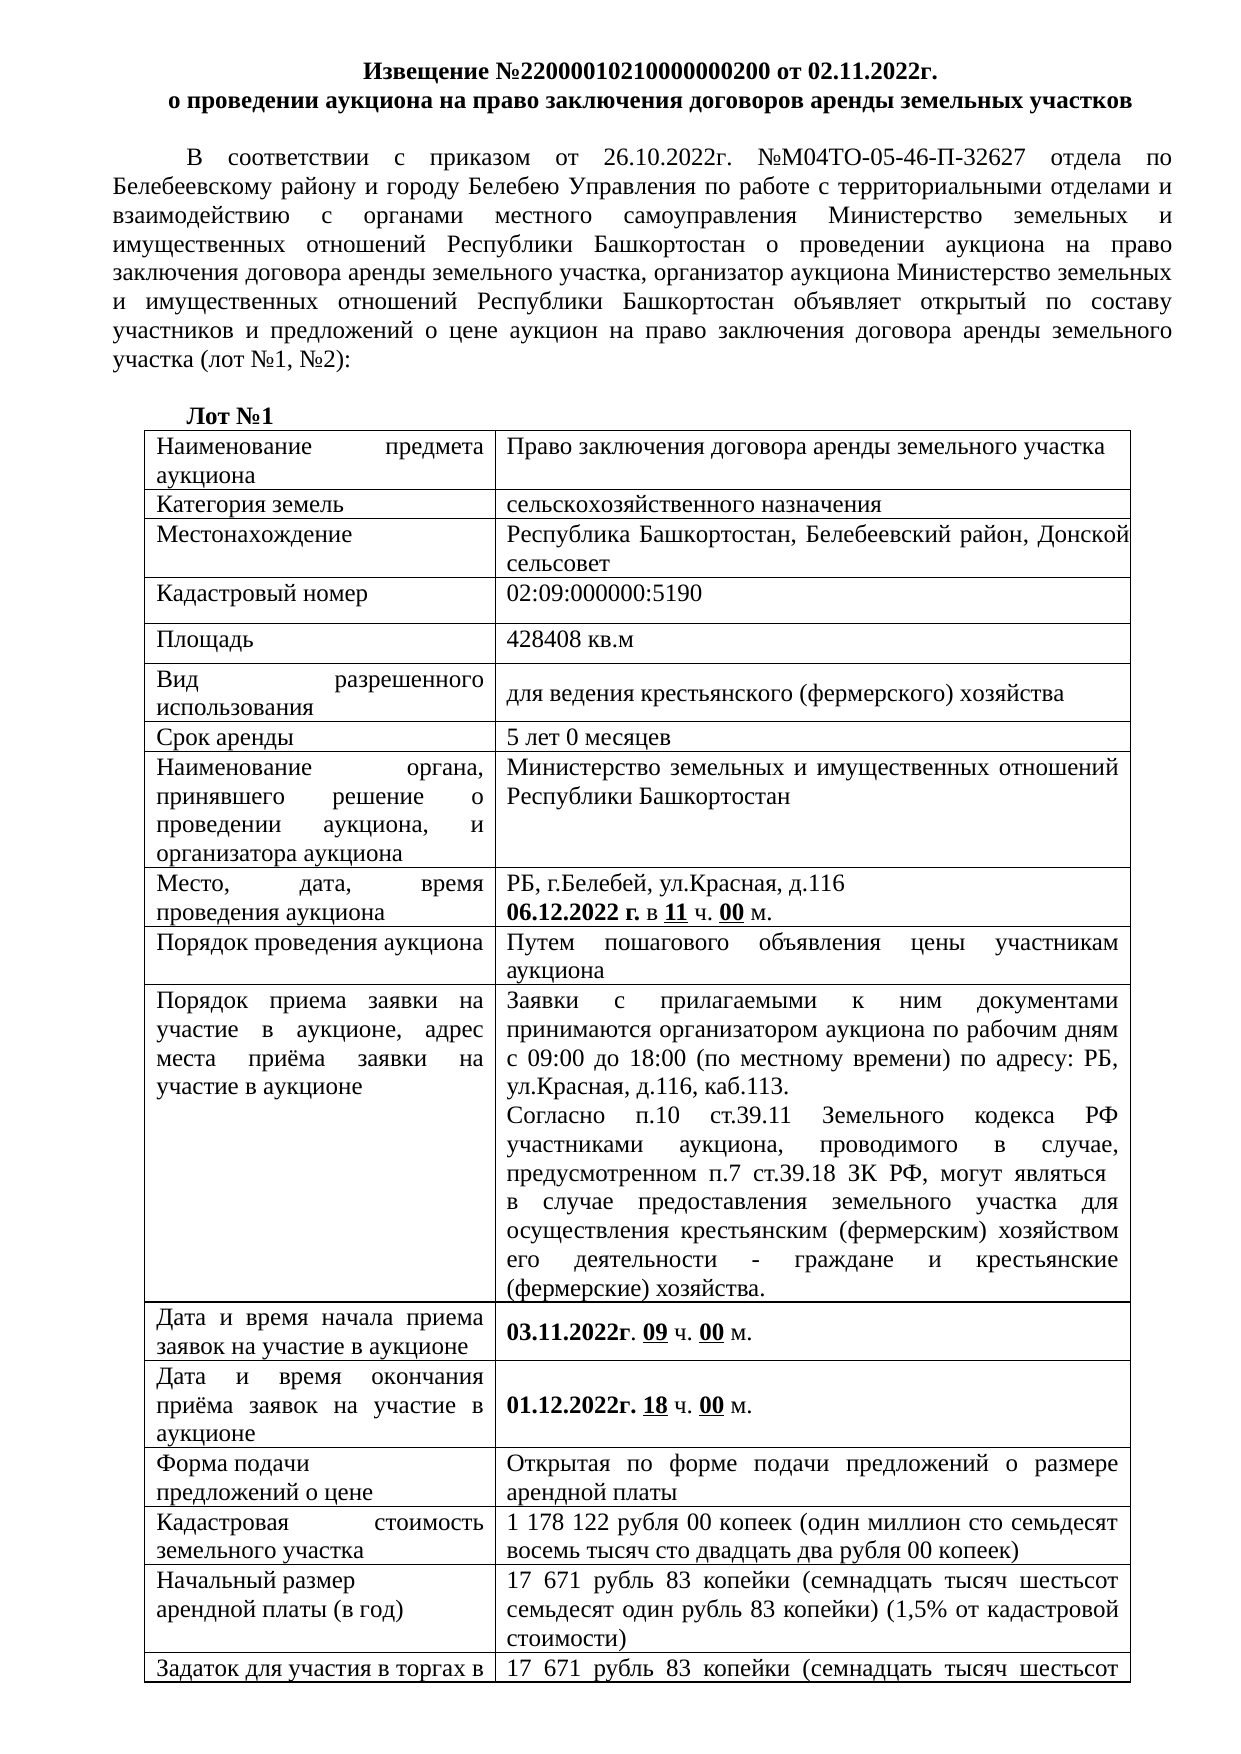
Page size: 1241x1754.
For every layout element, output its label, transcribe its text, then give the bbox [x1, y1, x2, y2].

table_header Право заключения договора аренды земельного участка [496, 431, 1130, 488]
table_cell Форма подачи предложений о цене [145, 1448, 495, 1506]
table_cell 17 671 рубль 83 копейки (семнадцать тысяч шестьсот семьдесят один рубль 83 копейки) (1,5% от кадастровой стоимости) [496, 1565, 1130, 1652]
table_cell 428408 кв.м [496, 624, 1130, 663]
table_cell Наименование органа, принявшего решение о проведении аукциона, и организатора аукциона [145, 752, 495, 867]
table_cell 01.12.2022г. 18 ч. 00 м. [496, 1361, 1130, 1447]
text о проведении аукциона на право заключения договоров аренды земельных участков [127, 85, 1173, 114]
table_cell 03.11.2022г. 09 ч. 00 м. [496, 1303, 1130, 1360]
table_cell Дата и время окончания приёма заявок на участие в аукционе [145, 1361, 495, 1447]
table_cell Место, дата, время проведения аукциона [145, 868, 495, 926]
table_cell Срок аренды [145, 722, 495, 751]
table_cell Порядок проведения аукциона [145, 927, 495, 984]
table_cell Порядок приема заявки на участие в аукционе, адрес места приёма заявки на участие в аукционе [145, 985, 495, 1301]
table_cell Местонахождение [145, 519, 495, 577]
table_cell 1 178 122 рубля 00 копеек (один миллион сто семьдесят восемь тысяч сто двадцать два рубля 00 копеек) [496, 1507, 1130, 1564]
text В соответствии с приказом от 26.10.2022г. №М04ТО-05-46-П-32627 отдела по Белебеевскому району и городу Белебею Управления по работе с территориальными отделами и взаимодействию с органами местного самоуправления Министерство земельных и имущественных отношений Республики Башкортостан о проведении аукциона на право заключения договора аренды земельного участка, организатор аукциона Министерство земельных и имущественных отношений Республики Башкортостан объявляет открытый по составу участников и предложений о цене аукцион на право заключения договора аренды земельного участка (лот №1, №2): [112, 142, 1173, 372]
table_cell 5 лет 0 месяцев [496, 722, 1130, 751]
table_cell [145, 1653, 495, 1681]
table_cell Заявки с прилагаемыми к ним документами принимаются организатором аукциона по рабочим дням с 09:00 до 18:00 (по местному времени) по адресу: РБ, ул.Красная, д.116, каб.113. Согласно п.10 ст.39.11 Земельного кодекса РФ участниками аукциона, проводимого в случае, предусмотренном п.7 ст.39.18 ЗК РФ, могут являться в случае предоставления земельного участка для осуществления крестьянским (фермерским) хозяйством его деятельности - граждане и крестьянские (фермерские) хозяйства. [496, 985, 1130, 1301]
table_cell Республика Башкортостан, Белебеевский район, Донской сельсовет [496, 519, 1130, 577]
table_cell РБ, г.Белебей, ул.Красная, д.116 06.12.2022 г. в 11 ч. 00 м. [496, 868, 1130, 926]
table_cell 02:09:000000:5190 [496, 578, 1130, 623]
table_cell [496, 1653, 1130, 1681]
table_cell Путем пошагового объявления цены участникам аукциона [496, 927, 1130, 984]
table_cell Кадастровая стоимость земельного участка [145, 1507, 495, 1564]
text Извещение №22000010210000000200 от 02.11.2022г. [127, 56, 1173, 85]
table_cell Площадь [145, 624, 495, 663]
table_cell для ведения крестьянского (фермерского) хозяйства [496, 664, 1130, 721]
table_cell сельскохозяйственного назначения [496, 490, 1130, 518]
table_header Наименование предмета аукциона [145, 431, 495, 488]
table_cell Вид разрешенного использования [145, 664, 495, 721]
table_cell Начальный размер арендной платы (в год) [145, 1565, 495, 1652]
table_cell Открытая по форме подачи предложений о размере арендной платы [496, 1448, 1130, 1506]
table_cell Кадастровый номер [145, 578, 495, 623]
table_cell Категория земель [145, 490, 495, 518]
text Лот №1 [112, 401, 1173, 430]
table_cell Дата и время начала приема заявок на участие в аукционе [145, 1303, 495, 1360]
table_cell Министерство земельных и имущественных отношений Республики Башкортостан [496, 752, 1130, 867]
